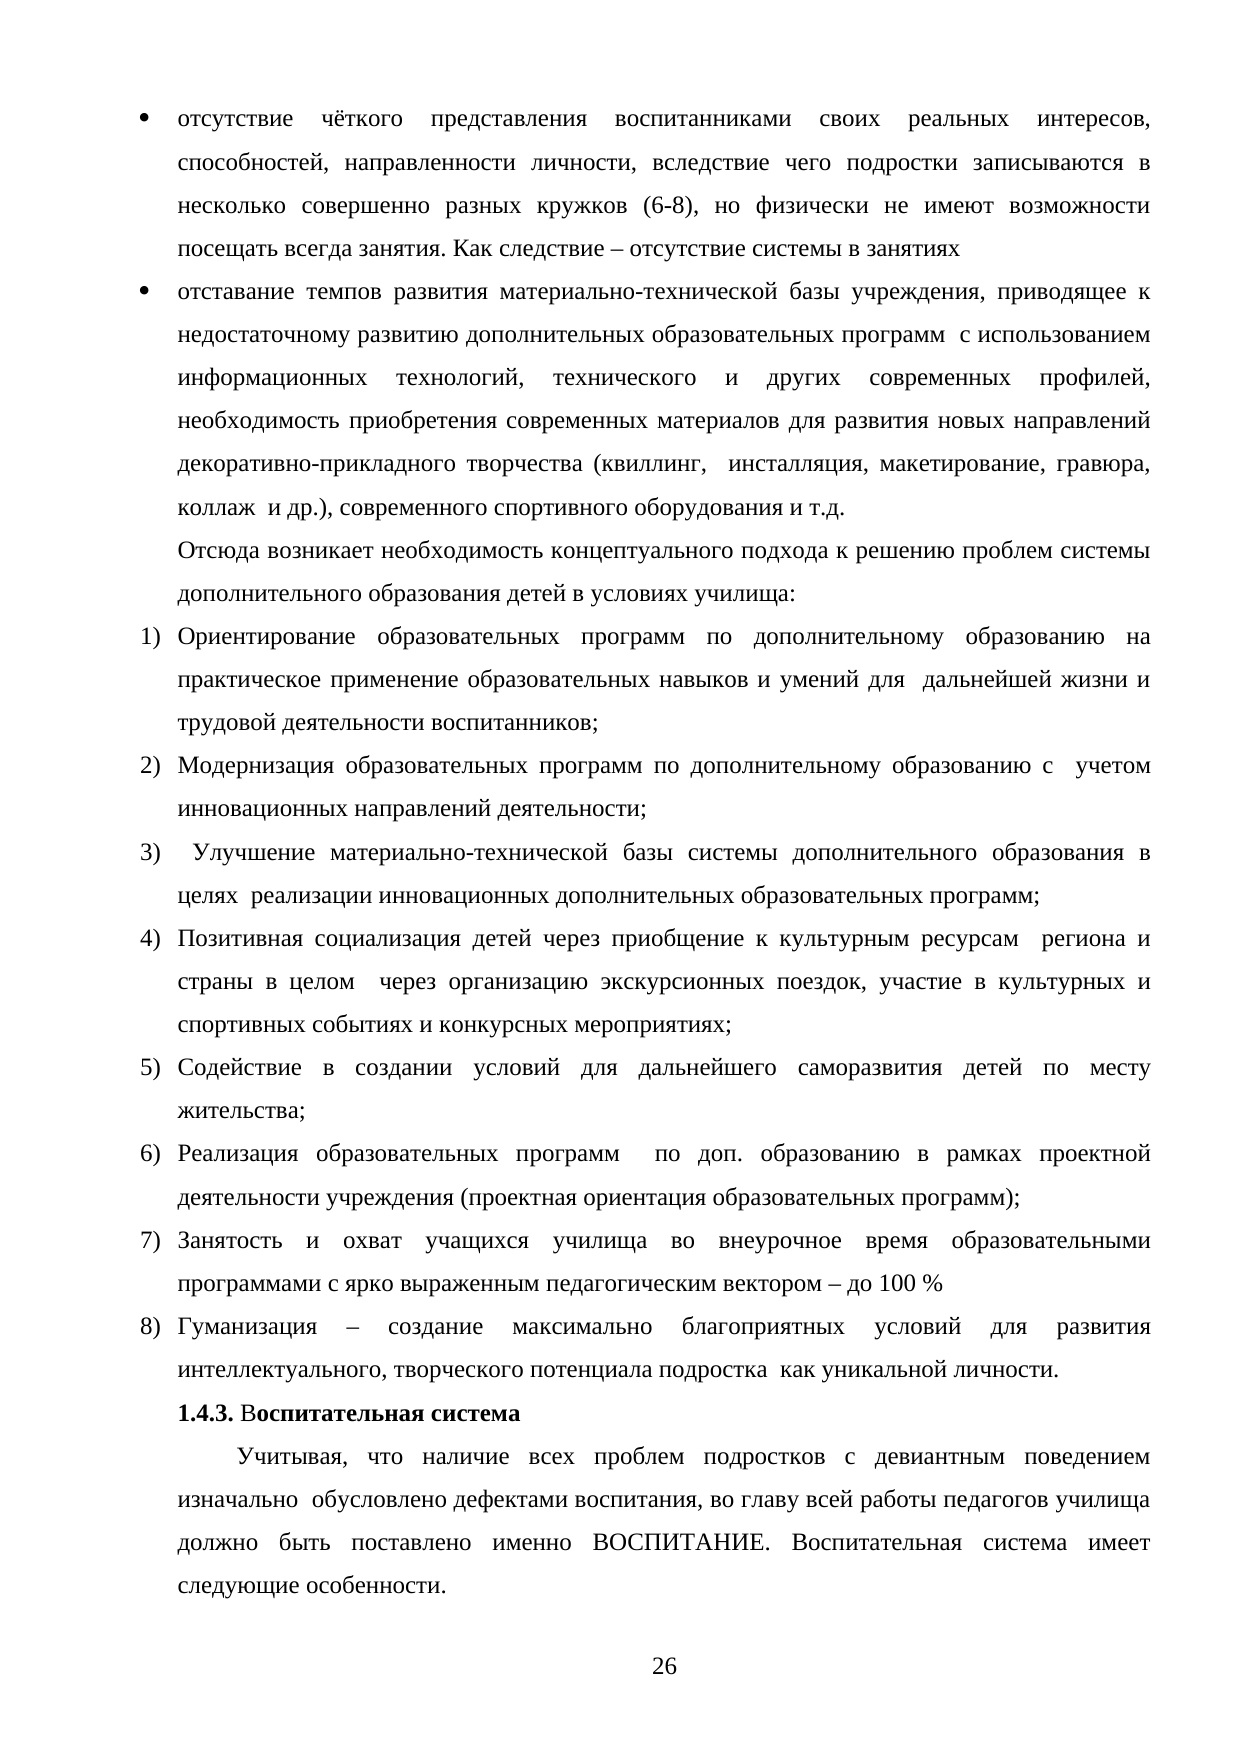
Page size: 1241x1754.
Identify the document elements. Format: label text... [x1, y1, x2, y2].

list отставание темпов развития материально-технической базы учреждения, приводящее к недостаточному развитию дополнительных образовательных программ с использованием информационных технологий, технического и других современных профилей, необходимость приобретения современных материалов для развития новых направлений декоративно-прикладного творчества (квиллинг, инсталляция, макетирование, гравюра, коллаж и др.), современного спортивного оборудования и т.д. [140, 276, 1152, 520]
text Учитывая, что наличие всех проблем подростков с девиантным поведением изначально обусловлено дефектами воспитания, во главу всей работы педагогов училища должно быть поставлено именно ВОСПИТАНИЕ. Воспитательная система имеет следующие особенности. [177, 1441, 1152, 1599]
list Занятость и охват учащихся училища во внеурочное время образовательными программами с ярко выраженным педагогическим вектором – до 100 % [140, 1225, 1152, 1297]
list Ориентирование образовательных программ по дополнительному образованию на практическое применение образовательных навыков и умений для дальнейшей жизни и трудовой деятельности воспитанников; [140, 621, 1152, 736]
text Отсюда возникает необходимость концептуального подхода к решению проблем системы дополнительного образования детей в условиях училища: [177, 535, 1152, 607]
list Улучшение материально-технической базы системы дополнительного образования в целях реализации инновационных дополнительных образовательных программ; [140, 837, 1152, 908]
list Гуманизация – создание максимально благоприятных условий для развития интеллектуального, творческого потенциала подростка как уникальной личности. [140, 1311, 1152, 1383]
list Реализация образовательных программ по доп. образованию в рамках проектной деятельности учреждения (проектная ориентация образовательных программ); [140, 1138, 1152, 1210]
list Содействие в создании условий для дальнейшего саморазвития детей по месту жительства; [140, 1052, 1152, 1124]
list отсутствие чёткого представления воспитанниками своих реальных интересов, способностей, направленности личности, вследствие чего подростки записываются в несколько совершенно разных кружков (6-8), но физически не имеют возможности посещать всегда занятия. Как следствие – отсутствие системы в занятиях [140, 103, 1152, 262]
list Модернизация образовательных программ по дополнительному образованию с учетом инновационных направлений деятельности; [140, 750, 1152, 822]
list Позитивная социализация детей через приобщение к культурным ресурсам региона и страны в целом через организацию экскурсионных поездок, участие в культурных и спортивных событиях и конкурсных мероприятиях; [140, 923, 1152, 1038]
text 1.4.3. Воспитательная система [177, 1398, 1152, 1427]
